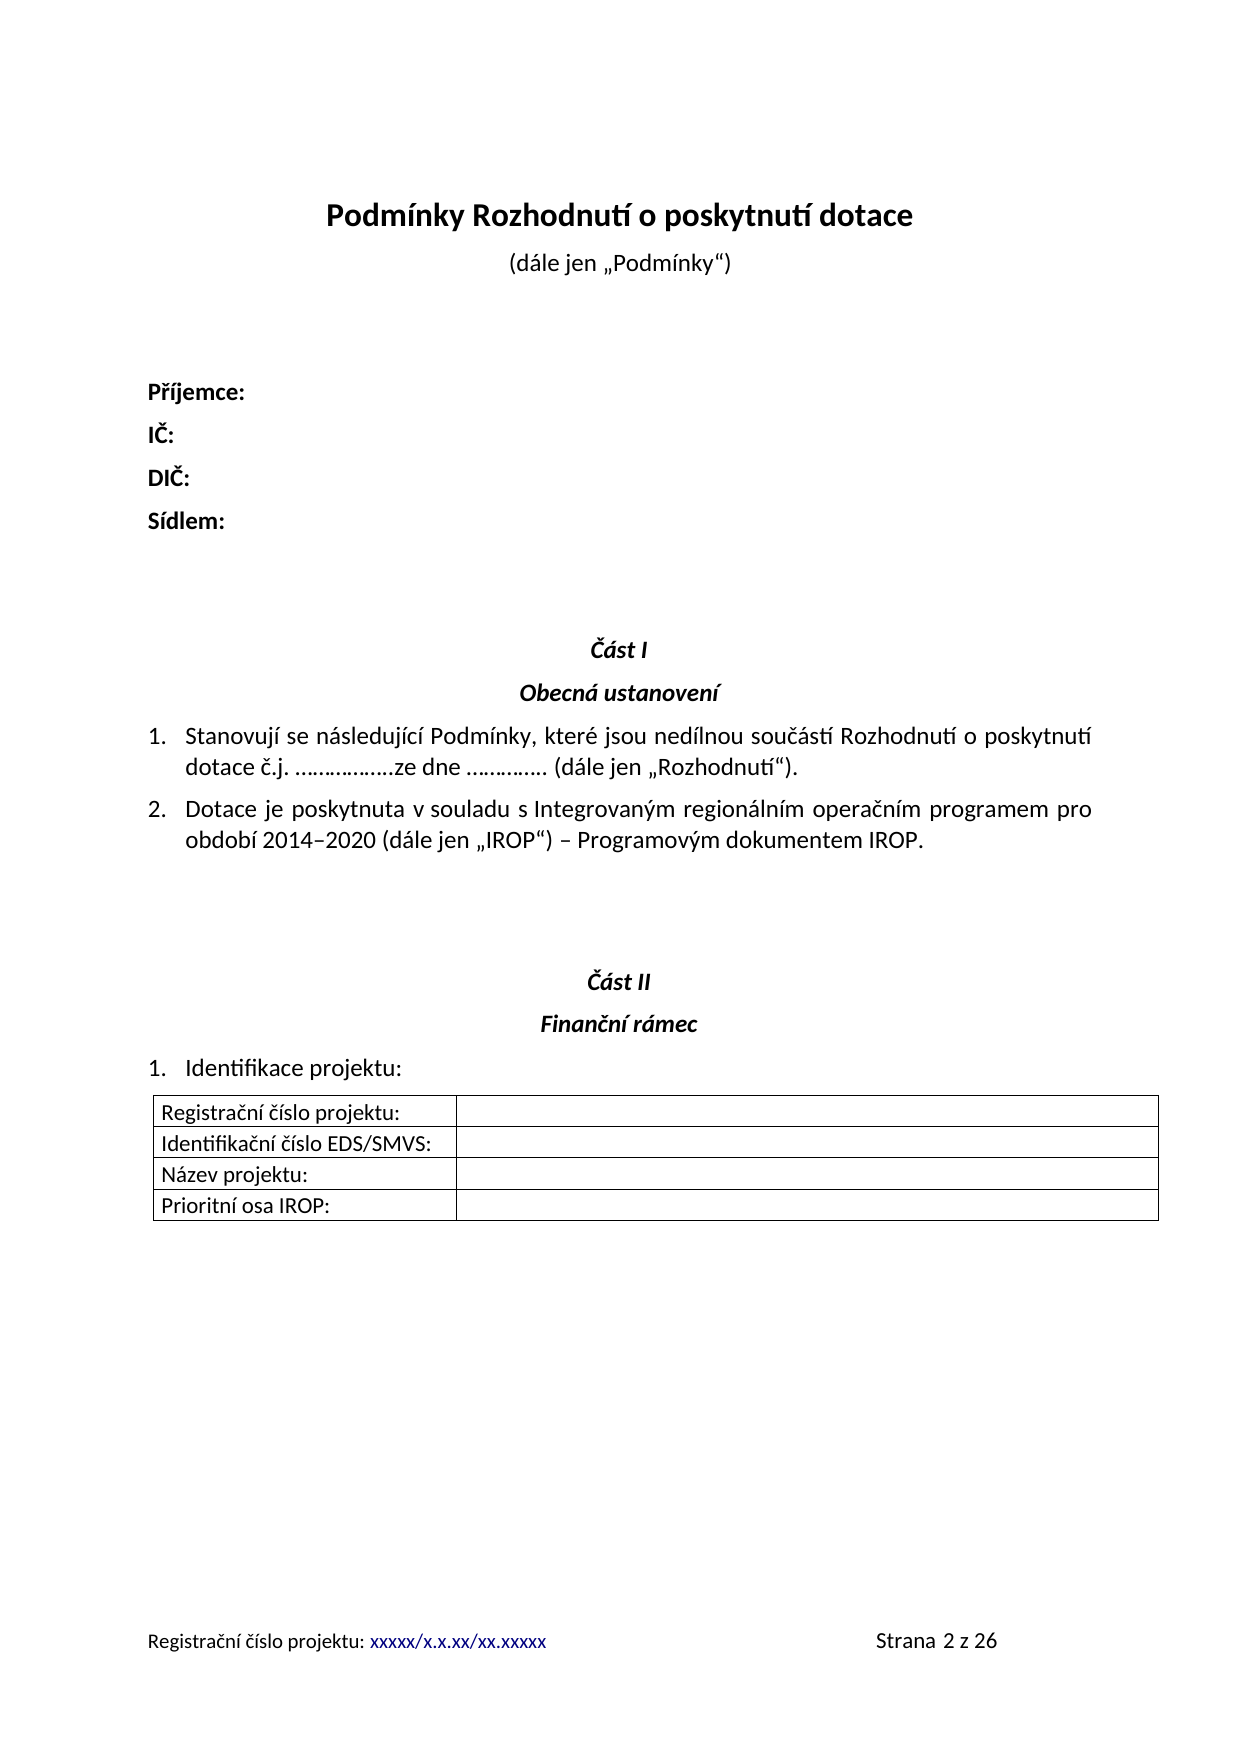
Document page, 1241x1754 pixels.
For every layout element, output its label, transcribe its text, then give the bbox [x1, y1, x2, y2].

list Stanovují se následující Podmínky, které jsou nedílnou součástí Rozhodnutí o poskytnutí dotace č.j. ……………..ze dne ………….. (dále jen „Rozhodnutí“). [148, 720, 1092, 781]
text DIČ: [148, 462, 1092, 492]
table_header Registrační číslo projektu: [154, 1096, 456, 1126]
table_cell [457, 1127, 1158, 1157]
text Finanční rámec [148, 1009, 1092, 1039]
table_cell [457, 1190, 1158, 1220]
text IČ: [148, 419, 1092, 449]
text Příjemce: [148, 376, 1092, 406]
table_cell Prioritní osa IROP: [154, 1190, 456, 1220]
text Podmínky Rozhodnutí o poskytnutí dotace [148, 194, 1092, 234]
text (dále jen „Podmínky“) [148, 247, 1092, 277]
list Dotace je poskytnuta v souladu s Integrovaným regionálním operačním programem pro období 2014–2020 (dále jen „IROP“) – Programovým dokumentem IROP. [148, 794, 1092, 855]
table_header [457, 1096, 1158, 1126]
subtitle Obecná ustanovení [148, 677, 1092, 708]
subtitle Část I [148, 634, 1092, 664]
table_cell Název projektu: [154, 1158, 456, 1188]
table_cell Identifikační číslo EDS/SMVS: [154, 1127, 456, 1157]
table_cell [457, 1158, 1158, 1188]
text Sídlem: [148, 505, 1092, 536]
subtitle Část II [148, 966, 1092, 996]
list Identifikace projektu: [148, 1052, 1092, 1082]
